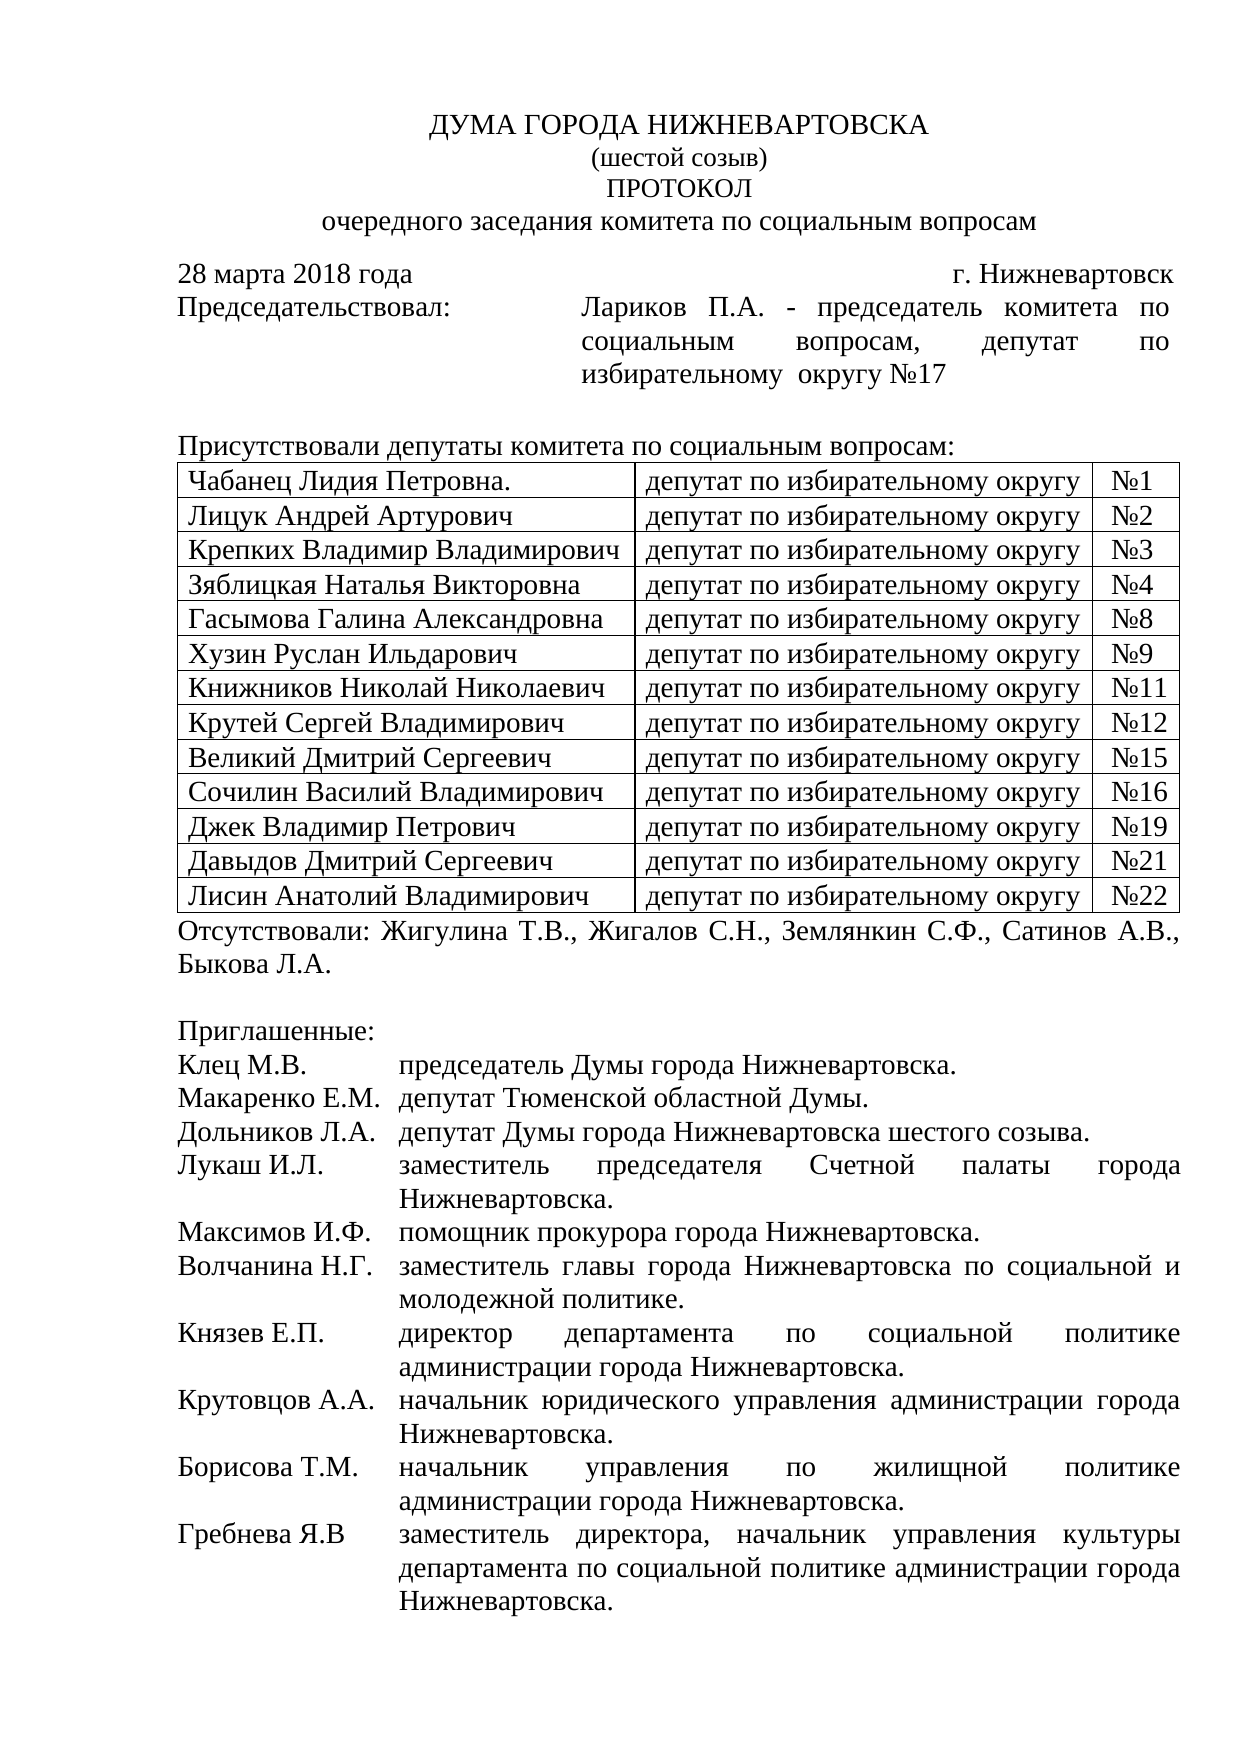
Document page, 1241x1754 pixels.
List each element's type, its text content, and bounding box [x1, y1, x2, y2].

text Отсутствовали: Жигулина Т.В., Жигалов С.Н., Землянкин С.Ф., Сатинов А.В., Быкова Л.А. [177, 913, 1181, 980]
text Максимов И.Ф. помощник прокурора города Нижневартовска. [177, 1214, 1181, 1248]
table_header Чабанец Лидия Петровна. [178, 463, 634, 497]
table_cell №2 [1093, 498, 1179, 531]
table_cell депутат по избирательному округу [636, 705, 1092, 739]
table_cell депутат по избирательному округу [636, 498, 1092, 531]
table_header №1 [1093, 463, 1179, 497]
table_cell №8 [1093, 601, 1179, 635]
table_cell Сочилин Василий Владимирович [178, 774, 634, 808]
text ПРОТОКОЛ [177, 172, 1181, 203]
table_cell №12 [1093, 705, 1179, 739]
table_cell депутат по избирательному округу [636, 740, 1092, 773]
table_cell №19 [1093, 809, 1179, 842]
table_cell №11 [1093, 671, 1179, 704]
text Приглашенные: [177, 1013, 1181, 1047]
text Макаренко Е.М. депутат Тюменской областной Думы. [177, 1080, 1181, 1114]
text очередного заседания комитета по социальным вопросам [177, 203, 1181, 237]
table_cell №4 [1093, 567, 1179, 600]
table_cell Лисин Анатолий Владимирович [178, 878, 634, 912]
text Гребнева Я.В заместитель директора, начальник управления культуры департамента по социальной политике администрации города Нижневартовска. [177, 1516, 1181, 1617]
subtitle ДУМА ГОРОДА НИЖНЕВАРТОВСКА [177, 107, 1181, 141]
text 28 марта 2018 года г. Нижневартовск [177, 256, 1181, 289]
table_cell депутат по избирательному округу [636, 601, 1092, 635]
table_cell депутат по избирательному округу [636, 671, 1092, 704]
table_header Председательствовал: [177, 290, 570, 390]
text Дольников Л.А. депутат Думы города Нижневартовска шестого созыва. [177, 1114, 1181, 1147]
text Волчанина Н.Г. заместитель главы города Нижневартовска по социальной и молодежной политике. [177, 1248, 1181, 1315]
table_cell Лицук Андрей Артурович [178, 498, 634, 531]
table_cell №9 [1093, 636, 1179, 669]
text Князев Е.П. директор департамента по социальной политике администрации города Нижневартовска. [177, 1315, 1181, 1382]
table_cell депутат по избирательному округу [636, 878, 1092, 912]
table_cell №3 [1093, 532, 1179, 566]
table_cell Давыдов Дмитрий Сергеевич [178, 844, 634, 877]
text (шестой созыв) [177, 141, 1181, 172]
table_cell депутат по избирательному округу [636, 636, 1092, 669]
table_cell депутат по избирательному округу [636, 532, 1092, 566]
table_cell №15 [1093, 740, 1179, 773]
table_cell Джек Владимир Петрович [178, 809, 634, 842]
table_cell №21 [1093, 844, 1179, 877]
table_cell №22 [1093, 878, 1179, 912]
table_header Лариков П.А. - председатель комитета по социальным вопросам, депутат по избирательному округу №17 [570, 290, 1181, 390]
table_cell депутат по избирательному округу [636, 567, 1092, 600]
table_cell Великий Дмитрий Сергеевич [178, 740, 634, 773]
text Лукаш И.Л. заместитель председателя Счетной палаты города Нижневартовска. [177, 1147, 1181, 1214]
text Борисова Т.М. начальник управления по жилищной политике администрации города Нижневартовска. [177, 1449, 1181, 1516]
table_cell Зяблицкая Наталья Викторовна [178, 567, 634, 600]
table_cell Крепких Владимир Владимирович [178, 532, 634, 566]
table_cell депутат по избирательному округу [636, 774, 1092, 808]
text Клец М.В. председатель Думы города Нижневартовска. [177, 1047, 1181, 1080]
table_cell депутат по избирательному округу [636, 809, 1092, 842]
table_cell Гасымова Галина Александровна [178, 601, 634, 635]
table_cell Хузин Руслан Ильдарович [178, 636, 634, 669]
table_cell Крутей Сергей Владимирович [178, 705, 634, 739]
table_cell №16 [1093, 774, 1179, 808]
text Присутствовали депутаты комитета по социальным вопросам: [177, 428, 1196, 462]
text Крутовцов А.А. начальник юридического управления администрации города Нижневартовска. [177, 1382, 1181, 1449]
table_cell депутат по избирательному округу [636, 844, 1092, 877]
table_cell Книжников Николай Николаевич [178, 671, 634, 704]
table_header депутат по избирательному округу [636, 463, 1092, 497]
